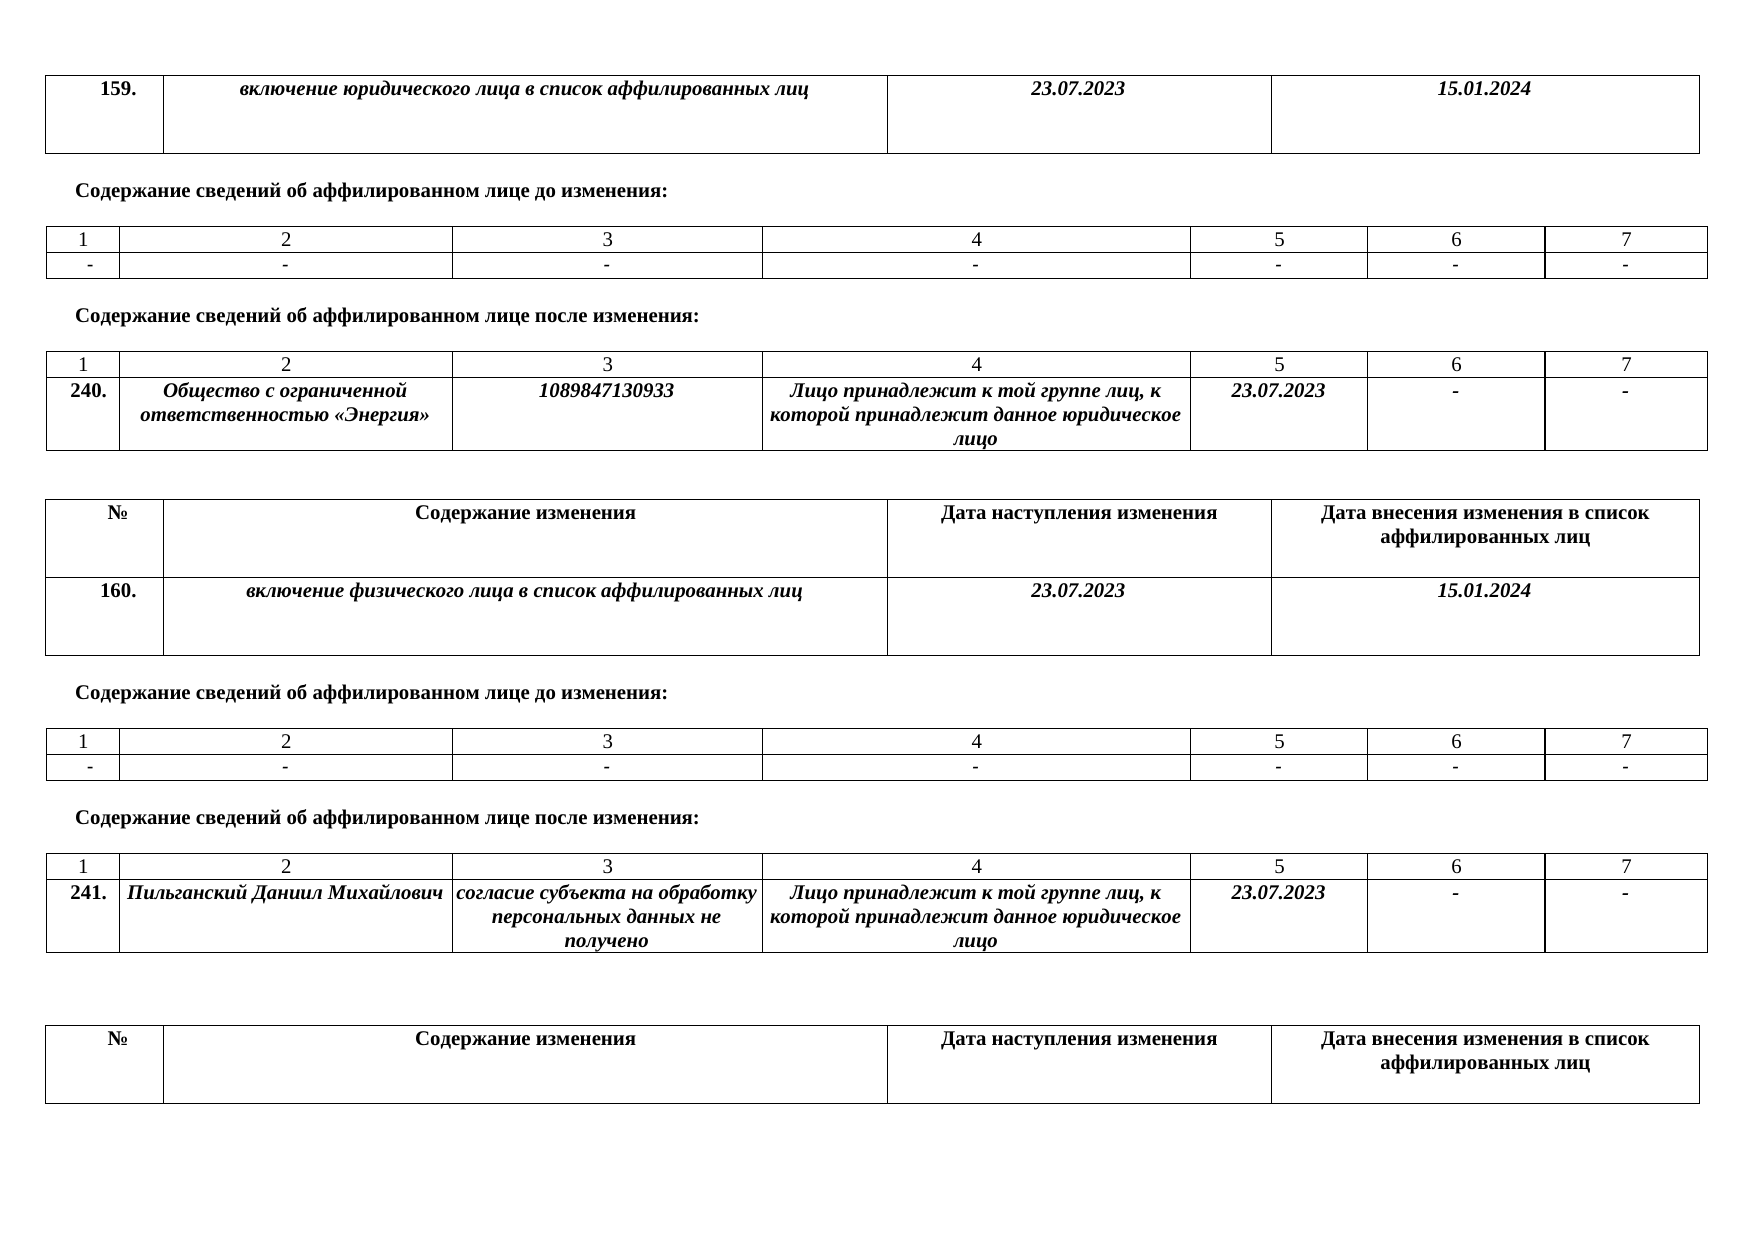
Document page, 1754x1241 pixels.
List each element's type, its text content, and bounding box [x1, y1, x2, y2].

text Содержание сведений об аффилированном лице до изменения: [75, 680, 1679, 704]
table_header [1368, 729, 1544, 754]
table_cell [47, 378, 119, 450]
text Содержание сведений об аффилированном лице после изменения: [75, 303, 1679, 327]
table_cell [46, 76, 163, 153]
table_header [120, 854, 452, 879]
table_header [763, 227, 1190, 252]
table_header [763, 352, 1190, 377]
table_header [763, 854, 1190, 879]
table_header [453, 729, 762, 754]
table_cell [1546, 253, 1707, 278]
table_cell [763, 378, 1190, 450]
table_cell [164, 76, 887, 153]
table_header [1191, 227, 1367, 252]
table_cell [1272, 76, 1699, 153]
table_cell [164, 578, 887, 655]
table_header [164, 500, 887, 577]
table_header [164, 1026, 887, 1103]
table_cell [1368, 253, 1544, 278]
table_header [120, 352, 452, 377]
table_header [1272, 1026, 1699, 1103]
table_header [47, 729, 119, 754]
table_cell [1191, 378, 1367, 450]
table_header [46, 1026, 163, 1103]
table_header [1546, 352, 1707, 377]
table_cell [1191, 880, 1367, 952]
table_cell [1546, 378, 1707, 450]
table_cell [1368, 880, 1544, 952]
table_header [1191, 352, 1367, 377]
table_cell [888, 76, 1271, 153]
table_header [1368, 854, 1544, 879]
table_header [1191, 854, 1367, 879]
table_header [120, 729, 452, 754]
text Содержание сведений об аффилированном лице после изменения: [75, 805, 1679, 829]
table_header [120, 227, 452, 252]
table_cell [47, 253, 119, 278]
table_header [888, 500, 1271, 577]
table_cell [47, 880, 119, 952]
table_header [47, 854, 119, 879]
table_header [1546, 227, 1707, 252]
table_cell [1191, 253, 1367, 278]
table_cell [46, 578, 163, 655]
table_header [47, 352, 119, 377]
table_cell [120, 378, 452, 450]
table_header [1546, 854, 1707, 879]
text Содержание сведений об аффилированном лице до изменения: [75, 178, 1679, 202]
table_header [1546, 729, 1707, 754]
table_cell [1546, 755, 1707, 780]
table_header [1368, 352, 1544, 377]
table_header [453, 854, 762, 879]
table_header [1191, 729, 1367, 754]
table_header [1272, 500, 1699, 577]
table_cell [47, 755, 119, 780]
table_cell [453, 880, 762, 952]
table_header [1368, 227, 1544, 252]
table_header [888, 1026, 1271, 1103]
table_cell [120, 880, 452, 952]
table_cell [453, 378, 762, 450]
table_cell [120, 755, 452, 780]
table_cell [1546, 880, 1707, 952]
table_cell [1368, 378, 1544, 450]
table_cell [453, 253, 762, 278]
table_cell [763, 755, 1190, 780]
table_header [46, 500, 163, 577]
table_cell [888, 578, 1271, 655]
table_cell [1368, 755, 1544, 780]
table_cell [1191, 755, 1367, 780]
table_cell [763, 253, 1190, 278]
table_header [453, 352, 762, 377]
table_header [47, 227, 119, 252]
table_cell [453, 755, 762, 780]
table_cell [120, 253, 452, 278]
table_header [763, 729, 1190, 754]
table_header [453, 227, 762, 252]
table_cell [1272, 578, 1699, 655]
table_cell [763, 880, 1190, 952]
